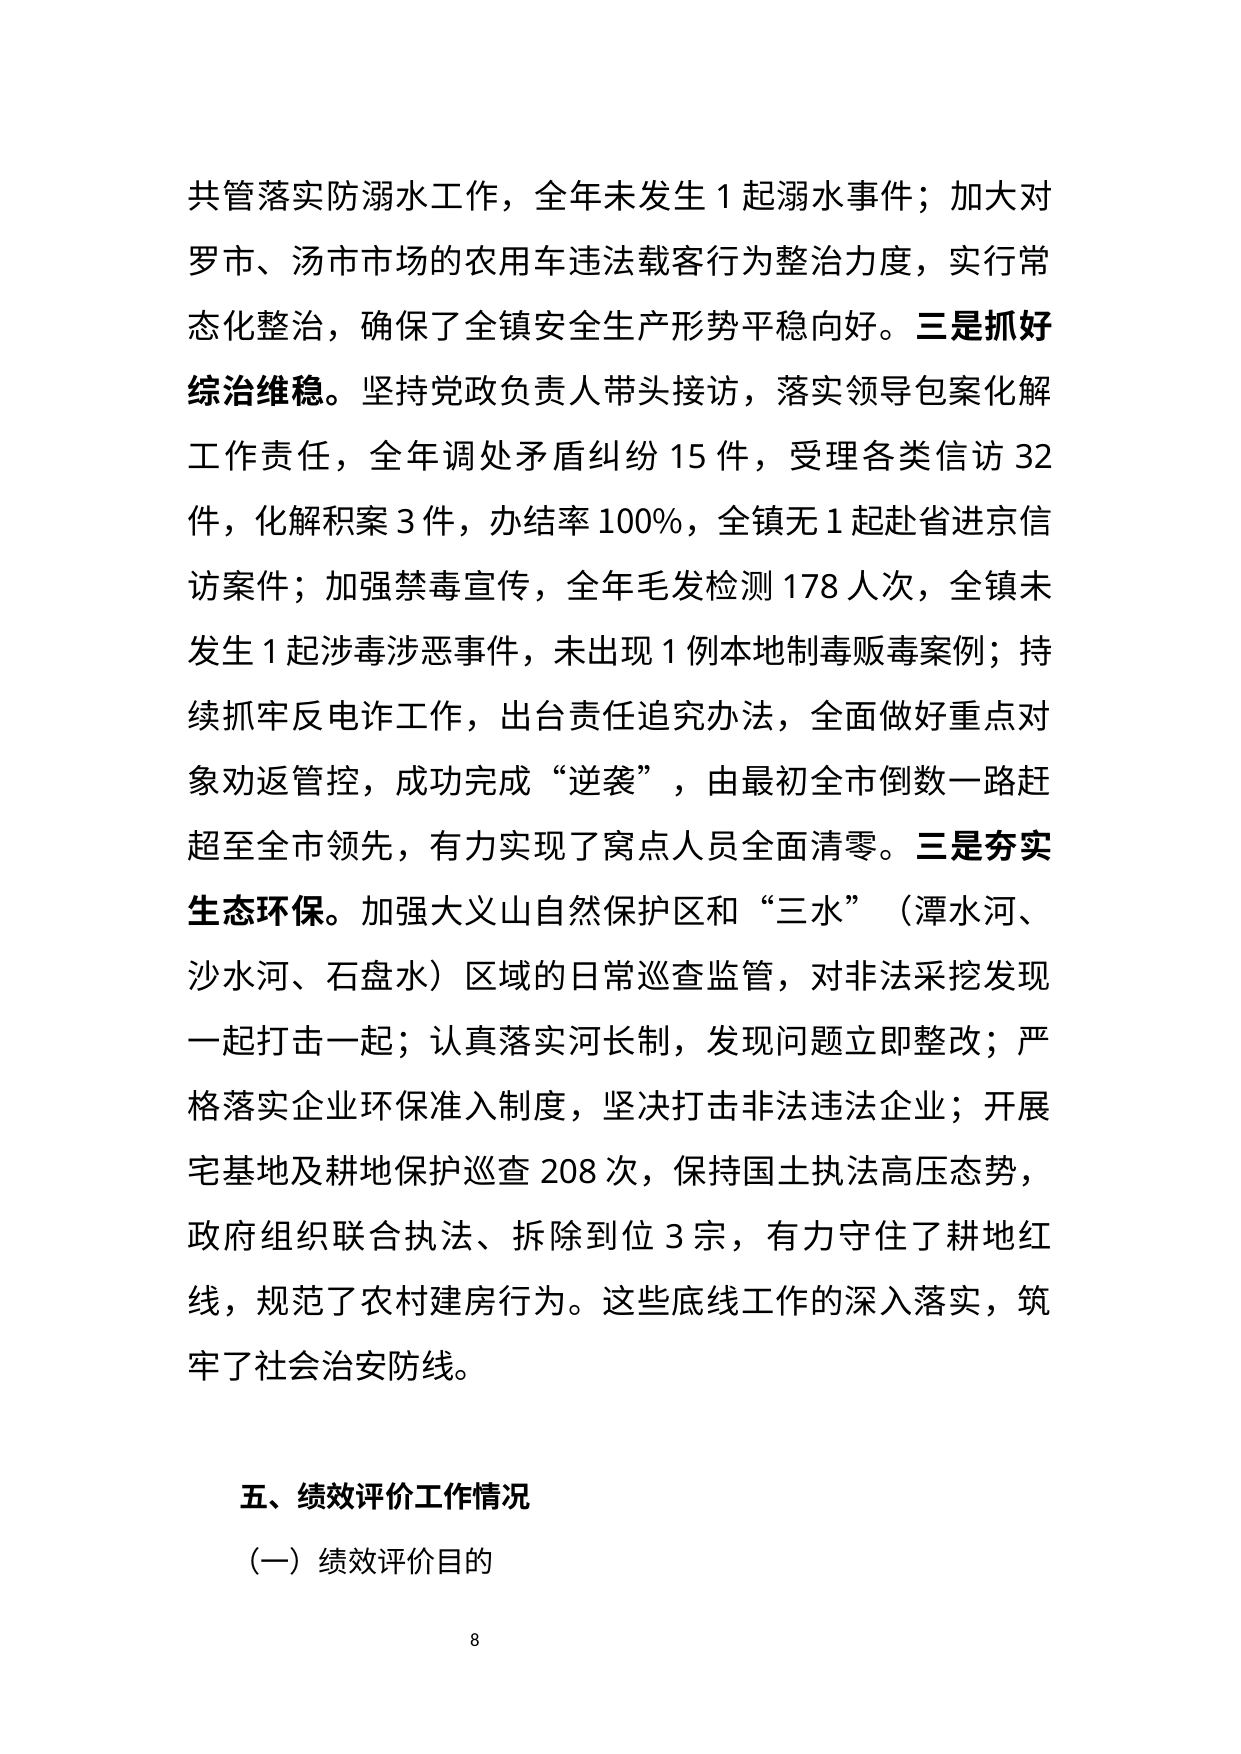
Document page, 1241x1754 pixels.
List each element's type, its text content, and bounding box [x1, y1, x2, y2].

text （一）绩效评价目的 [187, 1527, 1053, 1592]
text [187, 162, 1053, 1397]
text 五、绩效评价工作情况 [187, 1462, 1053, 1527]
